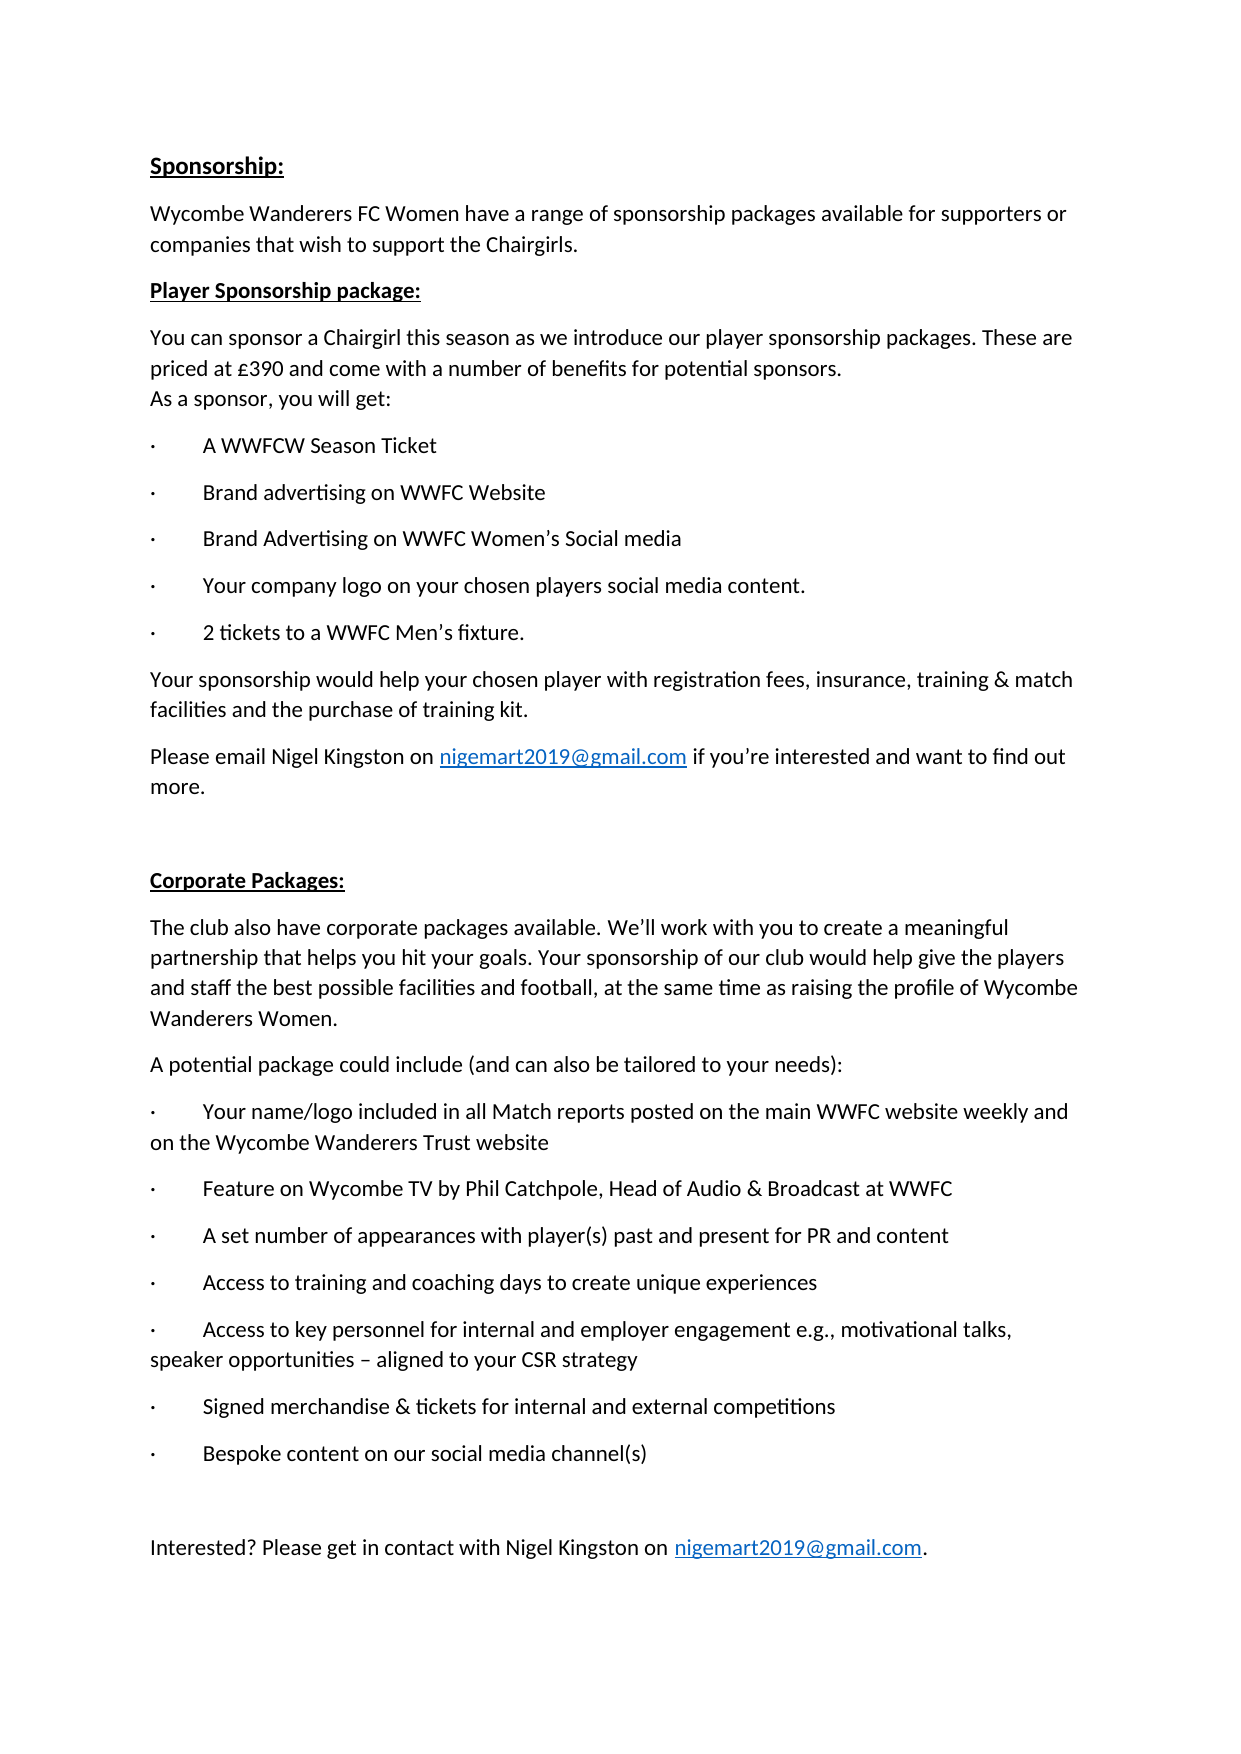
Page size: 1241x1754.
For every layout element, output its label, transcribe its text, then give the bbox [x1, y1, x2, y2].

text · Signed merchandise & tickets for internal and external competitions [150, 1392, 1090, 1420]
text · Bespoke content on our social media channel(s) [150, 1439, 1090, 1467]
text · A set number of appearances with player(s) past and present for PR and content [150, 1221, 1090, 1249]
text · Access to training and coaching days to create unique experiences [150, 1268, 1090, 1296]
text · A WWFCW Season Ticket [150, 431, 1090, 459]
text · Brand Advertising on WWFC Women’s Social media [150, 524, 1090, 553]
text Your sponsorship would help your chosen player with registration fees, insurance, training & match facilities and the purchase of training kit. [150, 665, 1090, 723]
text Sponsorship: [150, 150, 1090, 181]
text Please email Nigel Kingston on nigemart2019@gmail.com if you’re interested and want to find out more. [150, 742, 1090, 801]
text Corporate Packages: [150, 866, 1090, 894]
text Player Sponsorship package: [150, 277, 1090, 305]
text · Your name/logo included in all Match reports posted on the main WWFC website weekly and on the Wycombe Wanderers Trust website [150, 1097, 1090, 1156]
text A potential package could include (and can also be tailored to your needs): [150, 1051, 1090, 1079]
text Interested? Please get in contact with Nigel Kingston on nigemart2019@gmail.com. [150, 1533, 1090, 1561]
text You can sponsor a Chairgirl this season as we introduce our player sponsorship packages. These are priced at £390 and come with a number of benefits for potential sponsors. As a sponsor, you will get: [150, 323, 1090, 412]
text The club also have corporate packages available. We’ll work with you to create a meaningful partnership that helps you hit your goals. Your sponsorship of our club would help give the players and staff the best possible facilities and football, at the same time as raising the profile of Wycombe Wanderers Women. [150, 913, 1090, 1032]
text · 2 tickets to a WWFC Men’s fixture. [150, 618, 1090, 646]
text · Brand advertising on WWFC Website [150, 478, 1090, 506]
text · Access to key personnel for internal and employer engagement e.g., motivational talks, speaker opportunities – aligned to your CSR strategy [150, 1315, 1090, 1373]
text · Feature on Wycombe TV by Phil Catchpole, Head of Audio & Broadcast at WWFC [150, 1174, 1090, 1203]
text · Your company logo on your chosen players social media content. [150, 571, 1090, 599]
text Wycombe Wanderers FC Women have a range of sponsorship packages available for supporters or companies that wish to support the Chairgirls. [150, 199, 1090, 258]
